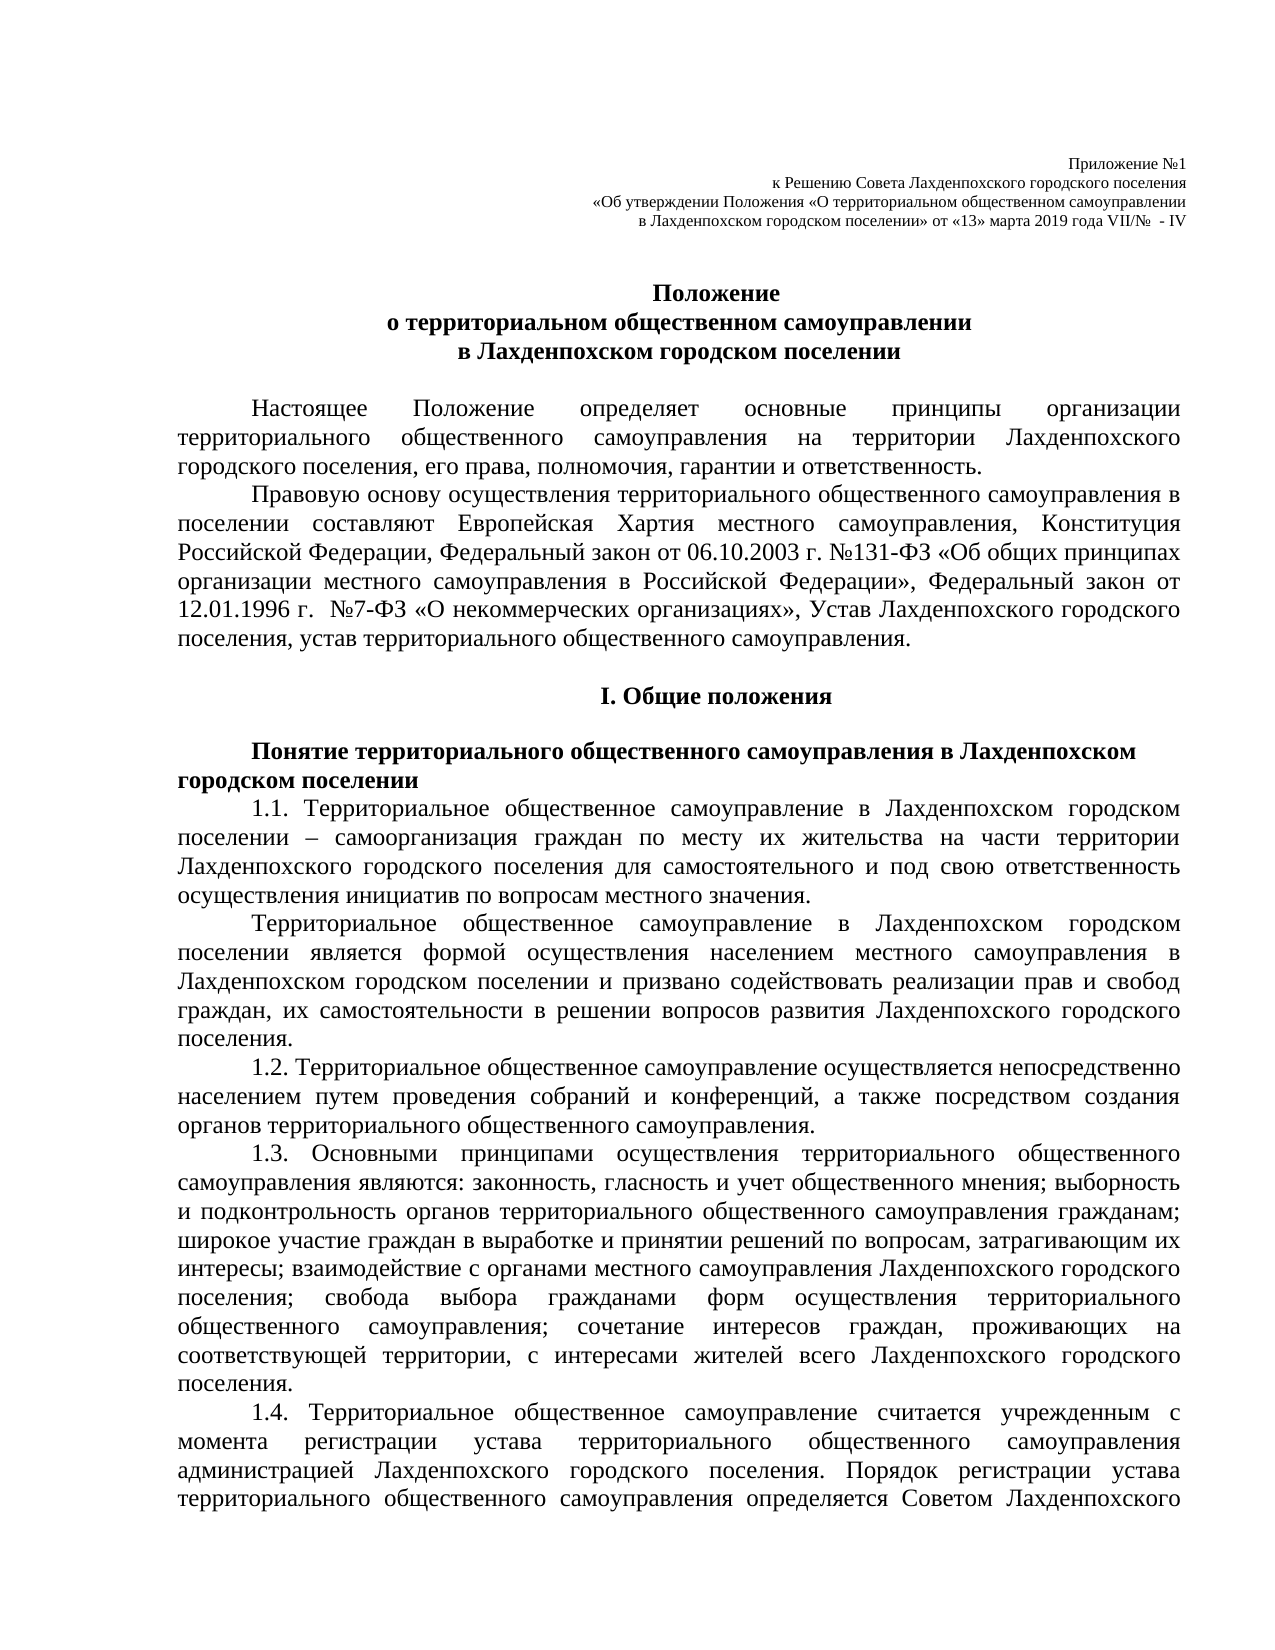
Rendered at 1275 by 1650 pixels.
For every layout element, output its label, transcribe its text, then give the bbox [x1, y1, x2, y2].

text 1.3. Основными принципами осуществления территориального общественного самоуправления являются: законность, гласность и учет общественного мнения; выборность и подконтрольность органов территориального общественного самоуправления гражданам; широкое участие граждан в выработке и принятии решений по вопросам, затрагивающим их интересы; взаимодействие с органами местного самоуправления Лахденпохского городского поселения; свобода выбора гражданами форм осуществления территориального общественного самоуправления; сочетание интересов граждан, проживающих на соответствующей территории, с интересами жителей всего Лахденпохского городского поселения. [177, 1138, 1181, 1397]
text к Решению Совета Лахденпохского городского поселения [177, 173, 1186, 192]
text Положение о территориальном общественном самоуправлении в Лахденпохском городском поселении [177, 278, 1181, 364]
text «Об утверждении Положения «О территориальном общественном самоуправлении [177, 192, 1186, 211]
text Настоящее Положение определяет основные принципы организации территориального общественного самоуправления на территории Лахденпохского городского поселения, его права, полномочия, гарантии и ответственность. [177, 393, 1181, 479]
list I. Общие положения [177, 681, 1181, 709]
text Приложение №1 [177, 154, 1186, 173]
text 1.2. Территориальное общественное самоуправление осуществляется непосредственно населением путем проведения собраний и конференций, а также посредством создания органов территориального общественного самоуправления. [177, 1052, 1181, 1138]
text Правовую основу осуществления территориального общественного самоуправления в поселении составляют Европейская Хартия местного самоуправления, Конституция Российской Федерации, Федеральный закон от 06.10.2003 г. №131-ФЗ «Об общих принципах организации местного самоуправления в Российской Федерации», Федеральный закон от 12.01.1996 г. №7-ФЗ «О некоммерческих организациях», Устав Лахденпохского городского поселения, устав территориального общественного самоуправления. [177, 479, 1181, 652]
text Территориальное общественное самоуправление в Лахденпохском городском поселении является формой осуществления населением местного самоуправления в Лахденпохском городском поселении и призвано содействовать реализации прав и свобод граждан, их самостоятельности в решении вопросов развития Лахденпохского городского поселения. [177, 908, 1181, 1052]
text в Лахденпохском городском поселении» от «13» марта 2019 года VII/№ - IV [177, 211, 1186, 230]
text Понятие территориального общественного самоуправления в Лахденпохском городском поселении [177, 736, 1181, 793]
text 1.1. Территориальное общественное самоуправление в Лахденпохском городском поселении – самоорганизация граждан по месту их жительства на части территории Лахденпохского городского поселения для самостоятельного и под свою ответственность осуществления инициатив по вопросам местного значения. [177, 793, 1181, 908]
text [177, 1397, 1181, 1512]
